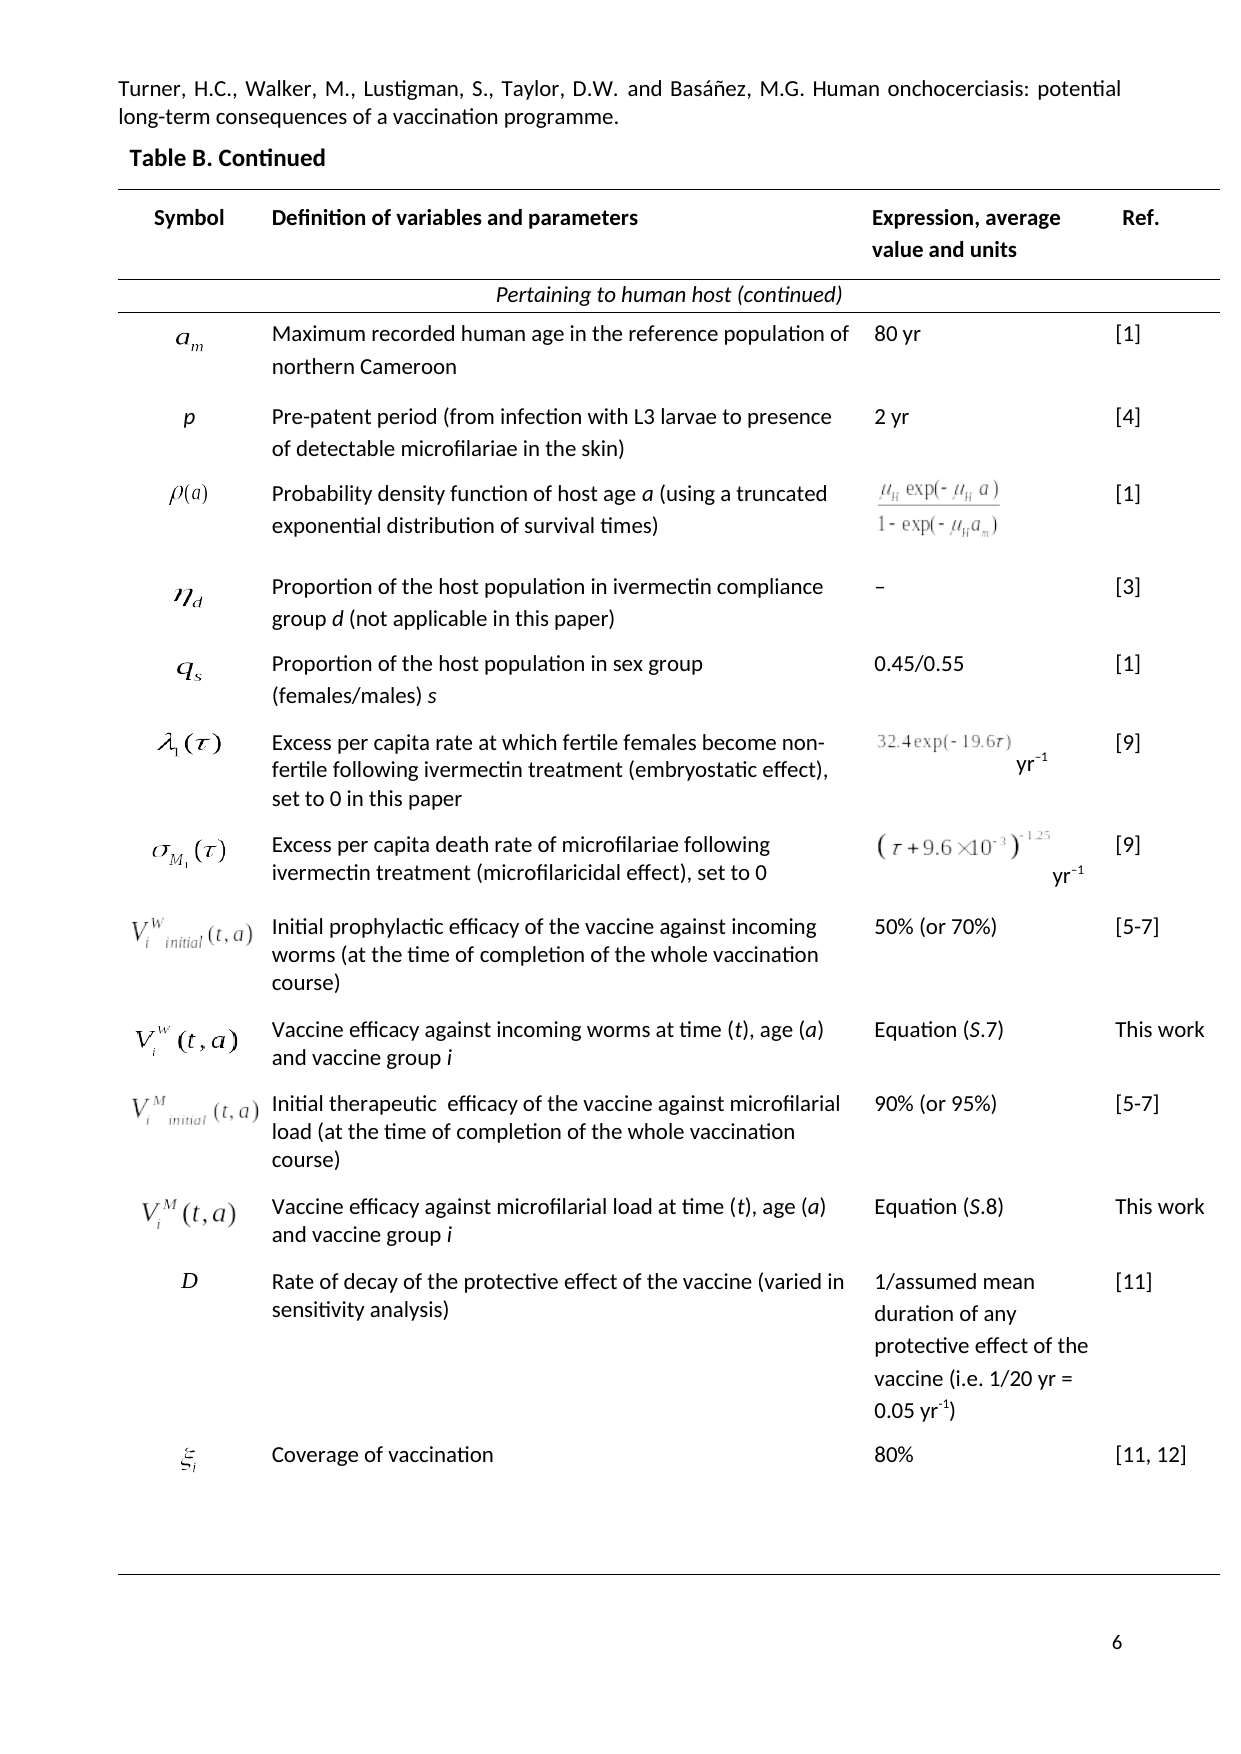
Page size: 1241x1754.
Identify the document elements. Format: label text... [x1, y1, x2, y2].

table_cell [1] [1104, 313, 1220, 396]
table_cell This work [1104, 1186, 1220, 1261]
table_cell [118, 1009, 260, 1083]
table_cell [5-7] [1104, 906, 1220, 1008]
table_cell [863, 473, 1104, 566]
table_cell [118, 906, 260, 1008]
table_cell Definition of variables and parameters [260, 190, 861, 279]
table_cell [118, 824, 260, 906]
table_cell [118, 313, 260, 396]
table_cell p [118, 396, 260, 473]
table_cell – [863, 566, 1104, 643]
table_cell Equation (S.8) [863, 1186, 1104, 1261]
table_cell Vaccine efficacy against microfilarial load at time (t), age (a) and vaccine group i [260, 1186, 863, 1261]
table_cell [5-7] [1104, 1083, 1220, 1186]
table_cell [11] [1104, 1261, 1220, 1434]
table_cell [118, 719, 260, 824]
table_cell [118, 473, 260, 566]
table_cell Symbol [118, 190, 260, 279]
table_cell [1] [1104, 473, 1220, 566]
table_cell [1] [1104, 643, 1220, 719]
table_cell [118, 643, 260, 719]
table_cell Coverage of vaccination [260, 1434, 863, 1574]
table_cell [11, 12] [1104, 1434, 1220, 1574]
table_cell Equation (S.7) [863, 1009, 1104, 1083]
table_cell Excess per capita death rate of microfilariae following ivermectin treatment (microfilaricidal effect), set to 0 [260, 824, 863, 906]
table_cell [118, 1083, 260, 1186]
table_cell [4] [1104, 396, 1220, 473]
table_cell [9] [1104, 719, 1220, 824]
table_cell Vaccine efficacy against incoming worms at time (t), age (a) and vaccine group i [260, 1009, 863, 1083]
table_cell 50% (or 70%) [863, 906, 1104, 1008]
table_cell Pertaining to human host (continued) [118, 280, 1220, 312]
table_cell This work [1104, 1009, 1220, 1083]
table_cell yr–1 [863, 824, 1104, 906]
table_cell Probability density function of host age a (using a truncated exponential distribution of survival times) [260, 473, 863, 566]
table_cell yr–1 [863, 719, 1104, 824]
table_header Table B. Continued [118, 130, 1220, 189]
table_cell 80% [863, 1434, 1104, 1574]
table_cell Ref. [1111, 190, 1220, 279]
table_cell 0.45/0.55 [863, 643, 1104, 719]
table_cell Proportion of the host population in sex group (females/males) s [260, 643, 863, 719]
table_cell 1/assumed mean duration of any protective effect of the vaccine (i.e. 1/20 yr = 0.05 yr-1) [863, 1261, 1104, 1434]
table_cell [118, 566, 260, 643]
table_cell Initial prophylactic efficacy of the vaccine against incoming worms (at the time of completion of the whole vaccination course) [260, 906, 863, 1008]
table_cell [3] [1104, 566, 1220, 643]
table_cell D [118, 1261, 260, 1434]
table_cell [118, 1186, 260, 1261]
table_cell 2 yr [863, 396, 1104, 473]
table_cell Proportion of the host population in ivermectin compliance group d (not applicable in this paper) [260, 566, 863, 643]
table_cell Maximum recorded human age in the reference population of northern Cameroon [260, 313, 863, 396]
table_cell Pre-patent period (from infection with L3 larvae to presence of detectable microfilariae in the skin) [260, 396, 863, 473]
table_cell 80 yr [863, 313, 1104, 396]
table_cell [9] [1104, 824, 1220, 906]
table_cell Rate of decay of the protective effect of the vaccine (varied in sensitivity analysis) [260, 1261, 863, 1434]
table_cell Excess per capita rate at which fertile females become non-fertile following ivermectin treatment (embryostatic effect), set to 0 in this paper [260, 719, 863, 824]
table_cell [118, 1434, 260, 1574]
table_cell 90% (or 95%) [863, 1083, 1104, 1186]
table_cell Initial therapeutic efficacy of the vaccine against microfilarial load (at the time of completion of the whole vaccination course) [260, 1083, 863, 1186]
table_cell Expression, average value and units [861, 190, 1111, 279]
